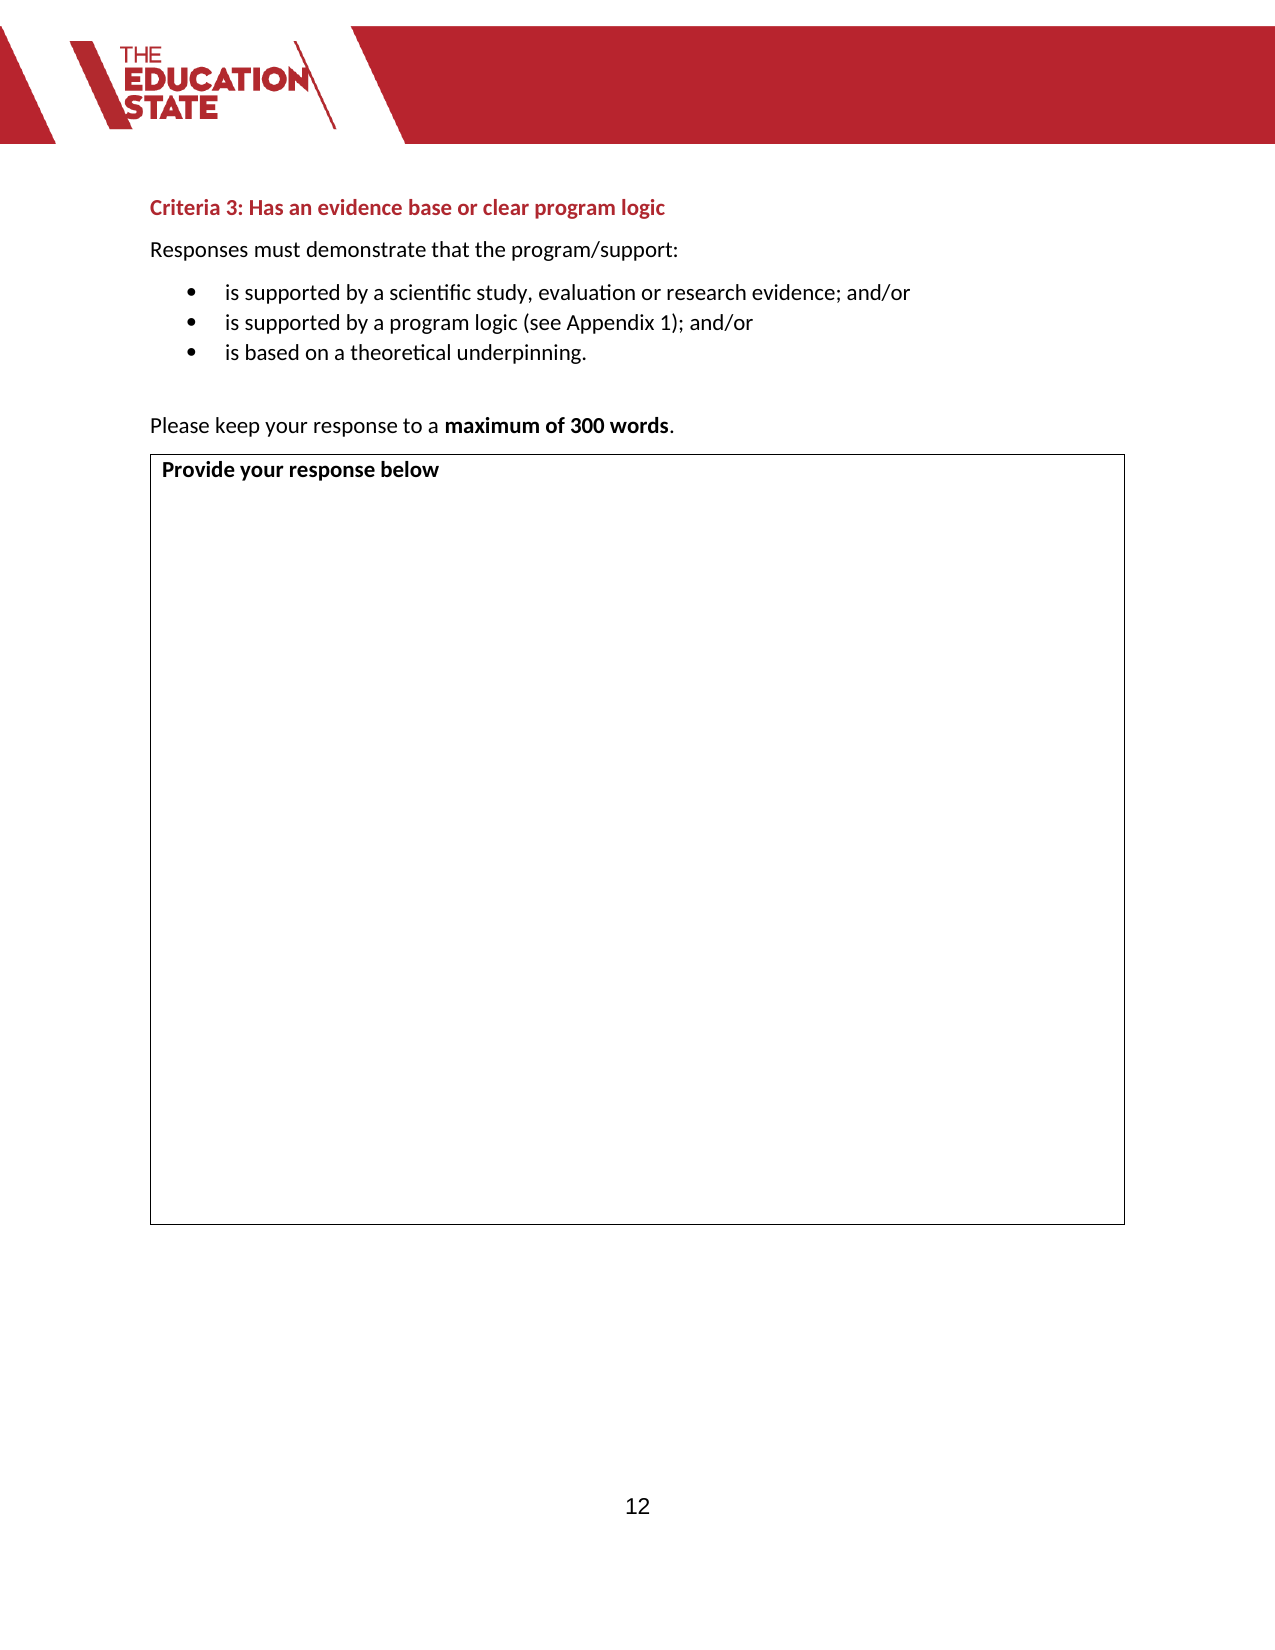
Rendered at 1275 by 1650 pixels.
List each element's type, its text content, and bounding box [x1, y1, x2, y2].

text Please keep your response to a maximum of 300 words. [150, 411, 1125, 439]
list is supported by a program logic (see Appendix 1); and/or [187, 308, 1125, 336]
subtitle Criteria 3: Has an evidence base or clear program logic [150, 193, 1125, 221]
table_header Provide your response below [151, 455, 1124, 1224]
list is based on a theoretical underpinning. [187, 338, 1125, 367]
picture [0, 0, 1275, 160]
text Responses must demonstrate that the program/support: [150, 235, 1125, 263]
list is supported by a scientific study, evaluation or research evidence; and/or [187, 278, 1125, 306]
